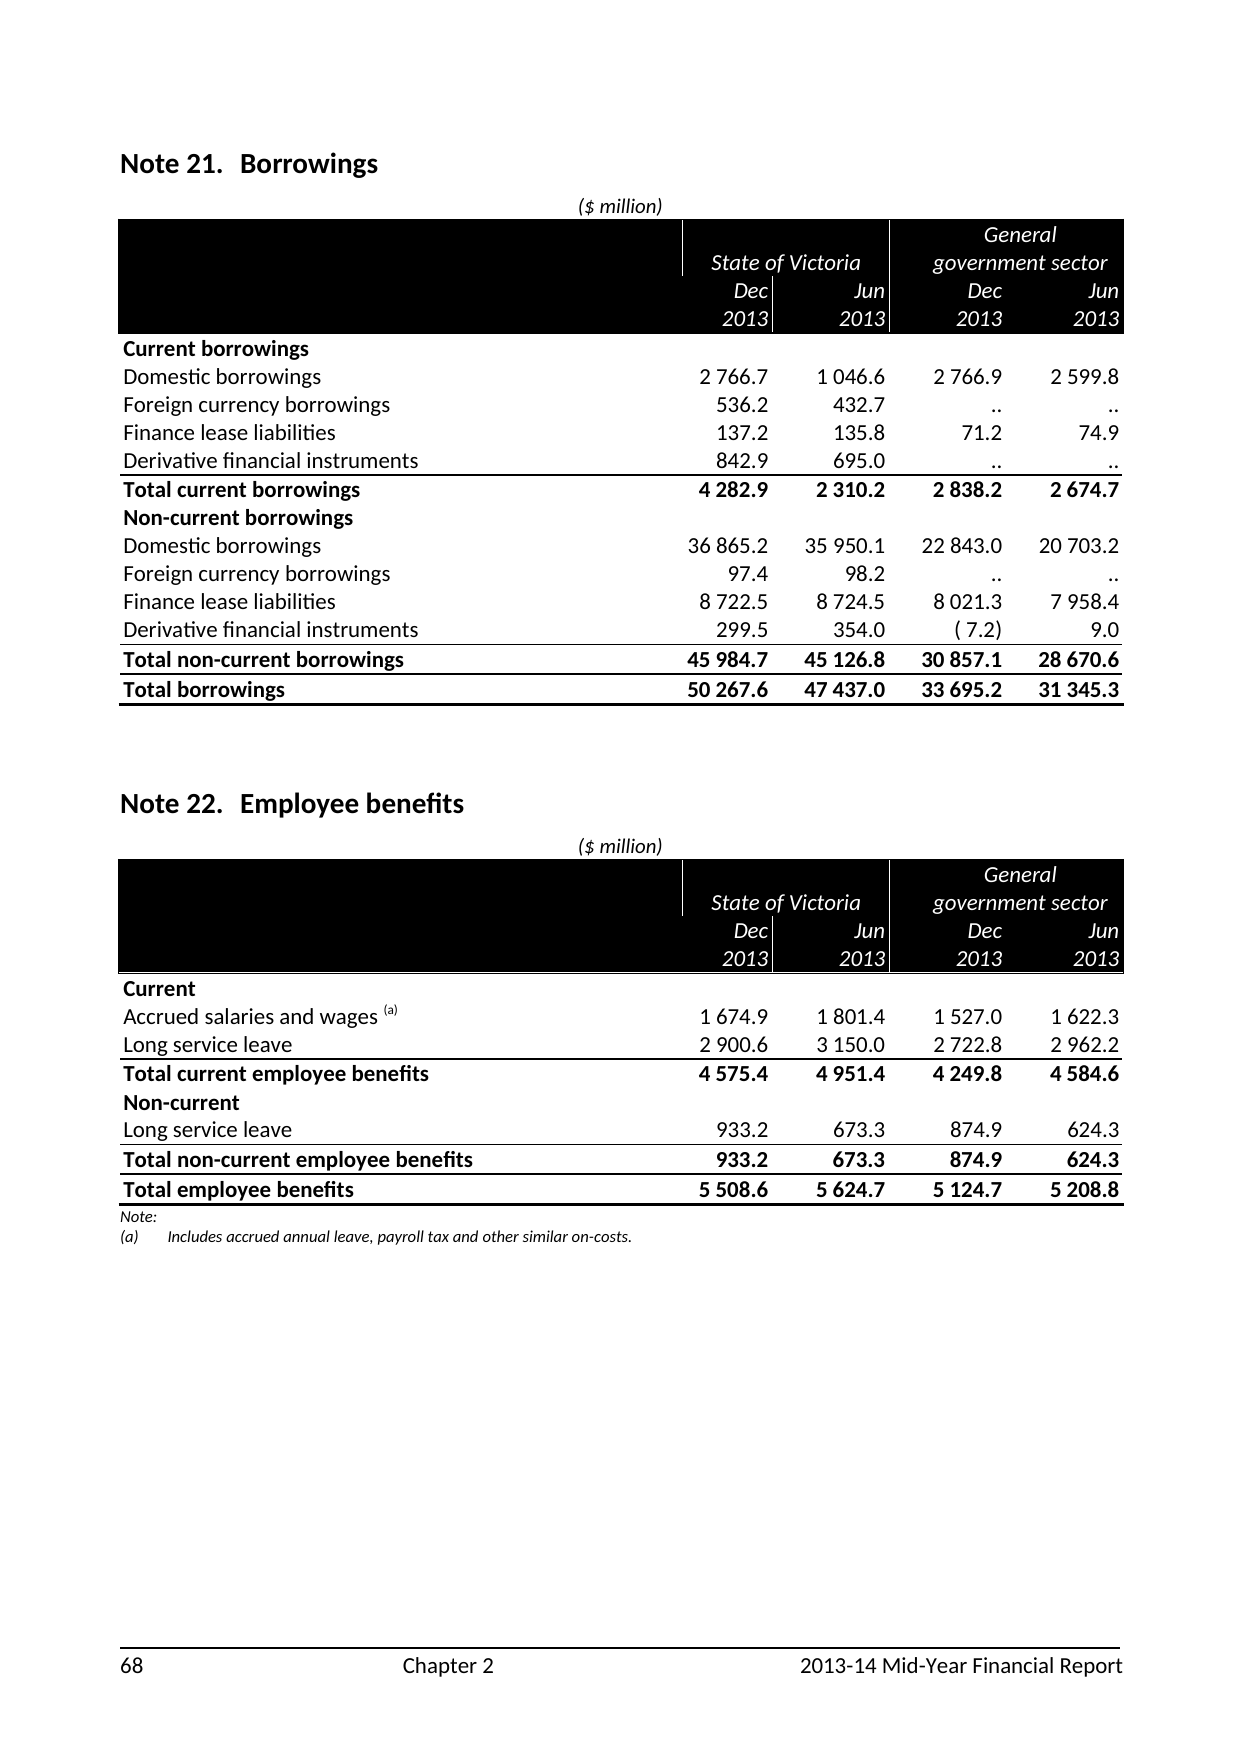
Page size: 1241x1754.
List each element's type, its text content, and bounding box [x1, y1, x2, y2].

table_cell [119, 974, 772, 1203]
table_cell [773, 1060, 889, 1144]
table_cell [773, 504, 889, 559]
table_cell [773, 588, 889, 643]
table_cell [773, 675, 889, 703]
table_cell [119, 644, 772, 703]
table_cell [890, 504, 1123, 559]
subtitle Note 22. Employee benefits [120, 785, 1120, 821]
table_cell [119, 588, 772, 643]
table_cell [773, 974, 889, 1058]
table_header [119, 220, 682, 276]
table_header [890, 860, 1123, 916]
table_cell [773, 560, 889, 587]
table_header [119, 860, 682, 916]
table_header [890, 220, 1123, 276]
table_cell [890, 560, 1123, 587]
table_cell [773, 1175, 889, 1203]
subtitle Note 21. Borrowings [120, 145, 1120, 181]
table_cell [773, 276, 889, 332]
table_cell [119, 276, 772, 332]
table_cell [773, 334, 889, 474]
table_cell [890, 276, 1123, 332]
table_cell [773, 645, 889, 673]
text ($ million) [120, 193, 1120, 218]
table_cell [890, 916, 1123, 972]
text ($ million) [120, 833, 1120, 859]
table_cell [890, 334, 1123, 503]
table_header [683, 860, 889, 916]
text (a) Includes accrued annual leave, payroll tax and other similar on-costs. [120, 1226, 1120, 1247]
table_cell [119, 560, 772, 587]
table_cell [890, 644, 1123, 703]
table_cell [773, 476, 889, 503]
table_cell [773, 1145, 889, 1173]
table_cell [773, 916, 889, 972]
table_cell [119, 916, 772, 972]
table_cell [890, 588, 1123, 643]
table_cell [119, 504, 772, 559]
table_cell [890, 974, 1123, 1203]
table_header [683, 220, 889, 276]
text Note: [120, 1206, 1120, 1226]
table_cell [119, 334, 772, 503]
